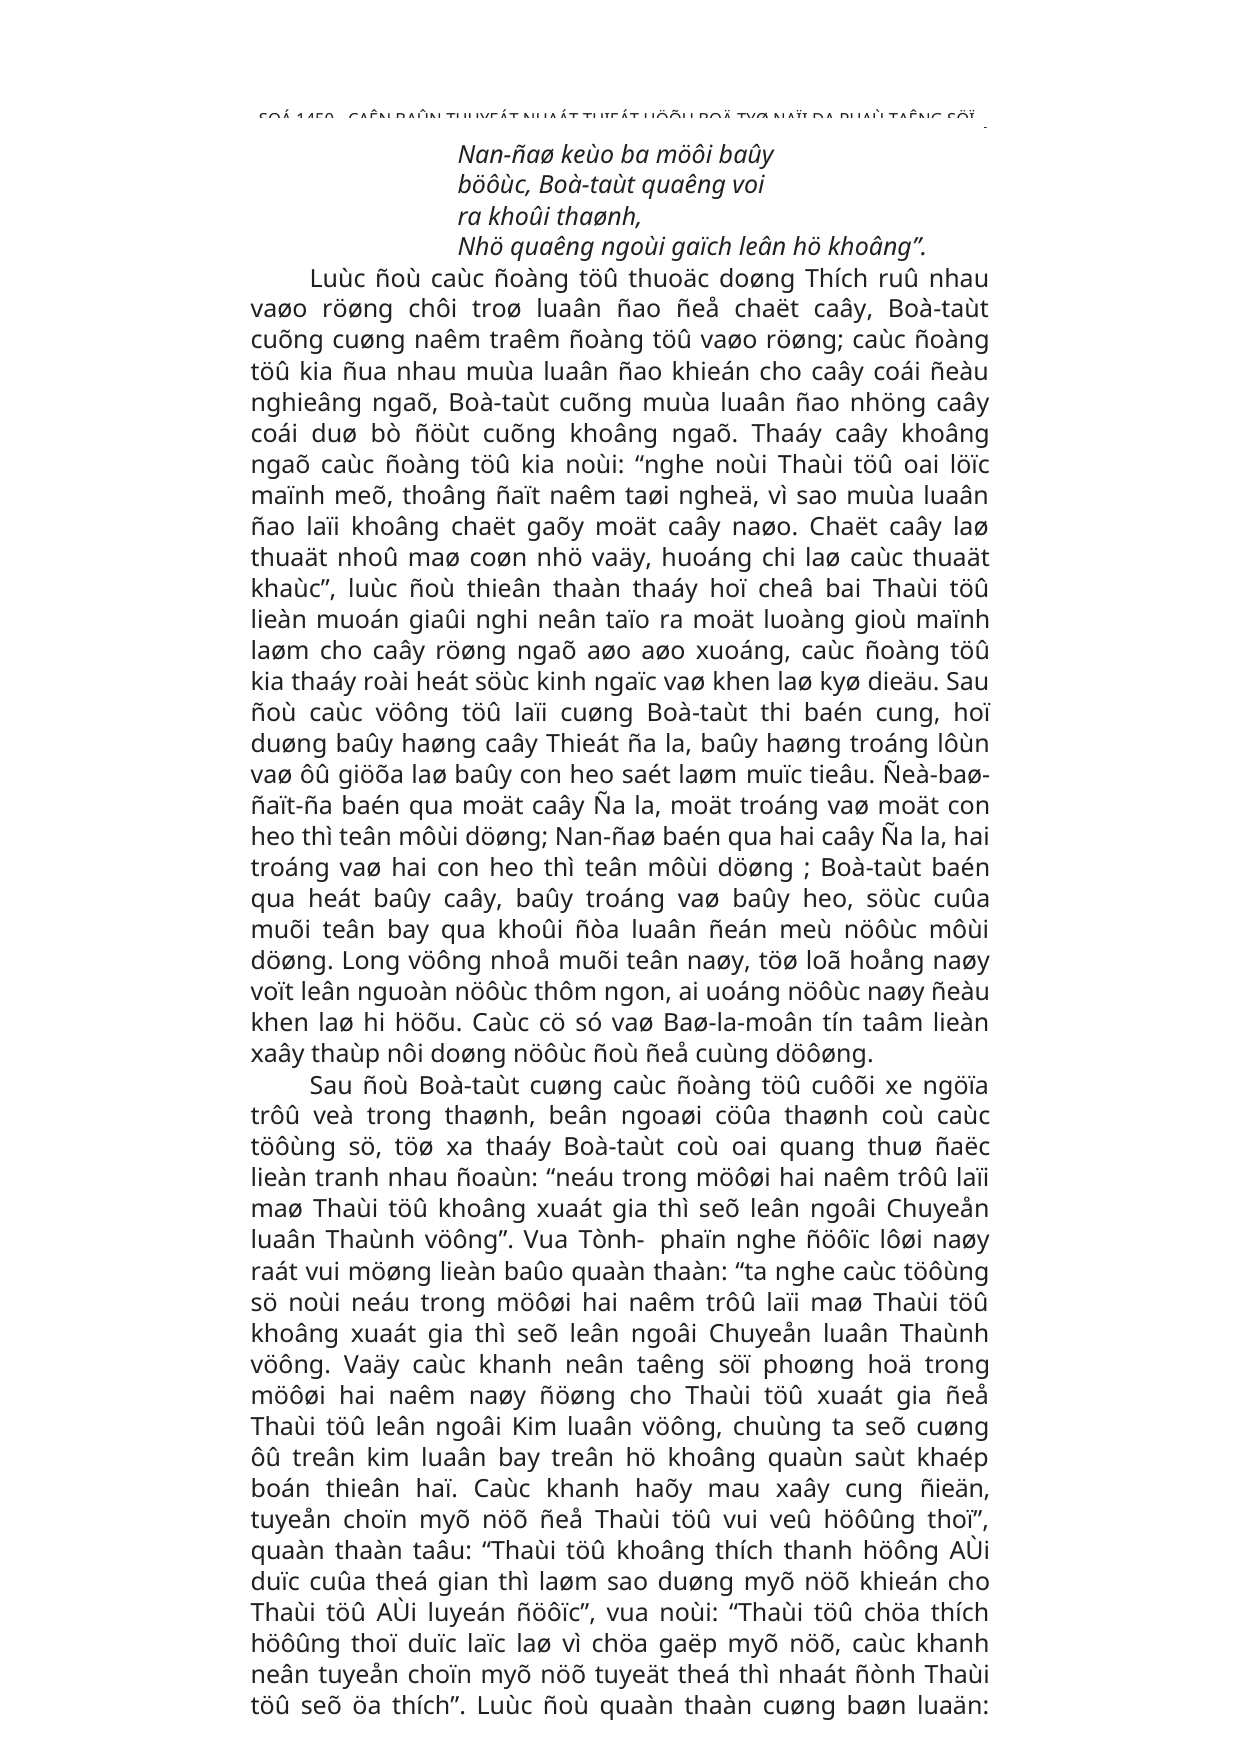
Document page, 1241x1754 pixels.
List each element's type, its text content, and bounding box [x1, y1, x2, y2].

text Nan-ñaø keùo ba möôi baûy böôùc, Boà-taùt quaêng voi ra khoûi thaønh, [457, 138, 781, 232]
text Nhö quaêng ngoùi gaïch leân hö khoâng”. [457, 232, 1092, 261]
text Luùc ñoù caùc ñoàng töû thuoäc doøng Thích ruû nhau vaøo röøng chôi troø luaân ñao ñeå chaët caây, Boà-taùt cuõng cuøng naêm traêm ñoàng töû vaøo röøng; caùc ñoàng töû kia ñua nhau muùa luaân ñao khieán cho caây coái ñeàu nghieâng ngaõ, Boà-taùt cuõng muùa luaân ñao nhöng caây coái duø bò ñöùt cuõng khoâng ngaõ. Thaáy caây khoâng ngaõ caùc ñoàng töû kia noùi: “nghe noùi Thaùi töû oai löïc maïnh meõ, thoâng ñaït naêm taøi ngheä, vì sao muùa luaân ñao laïi khoâng chaët gaõy moät caây naøo. Chaët caây laø thuaät nhoû maø coøn nhö vaäy, huoáng chi laø caùc thuaät khaùc”, luùc ñoù thieân thaàn thaáy hoï cheâ bai Thaùi töû lieàn muoán giaûi nghi neân taïo ra moät luoàng gioù maïnh laøm cho caây röøng ngaõ aøo aøo xuoáng, caùc ñoàng töû kia thaáy roài heát söùc kinh ngaïc vaø khen laø kyø dieäu. Sau ñoù caùc vöông töû laïi cuøng Boà-taùt thi baén cung, hoï duøng baûy haøng caây Thieát ña la, baûy haøng troáng lôùn vaø ôû giöõa laø baûy con heo saét laøm muïc tieâu. Ñeà-baø-ñaït-ña baén qua moät caây Ña la, moät troáng vaø moät con heo thì teân môùi döøng; Nan-ñaø baén qua hai caây Ña la, hai troáng vaø hai con heo thì teân môùi döøng ; Boà-taùt baén qua heát baûy caây, baûy troáng vaø baûy heo, söùc cuûa muõi teân bay qua khoûi ñòa luaân ñeán meù nöôùc môùi döøng. Long vöông nhoå muõi teân naøy, töø loã hoång naøy voït leân nguoàn nöôùc thôm ngon, ai uoáng nöôùc naøy ñeàu khen laø hi höõu. Caùc cö só vaø Baø-la-moân tín taâm lieàn xaây thaùp nôi doøng nöôùc ñoù ñeå cuùng döôøng. [250, 263, 990, 1070]
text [250, 1070, 990, 1722]
